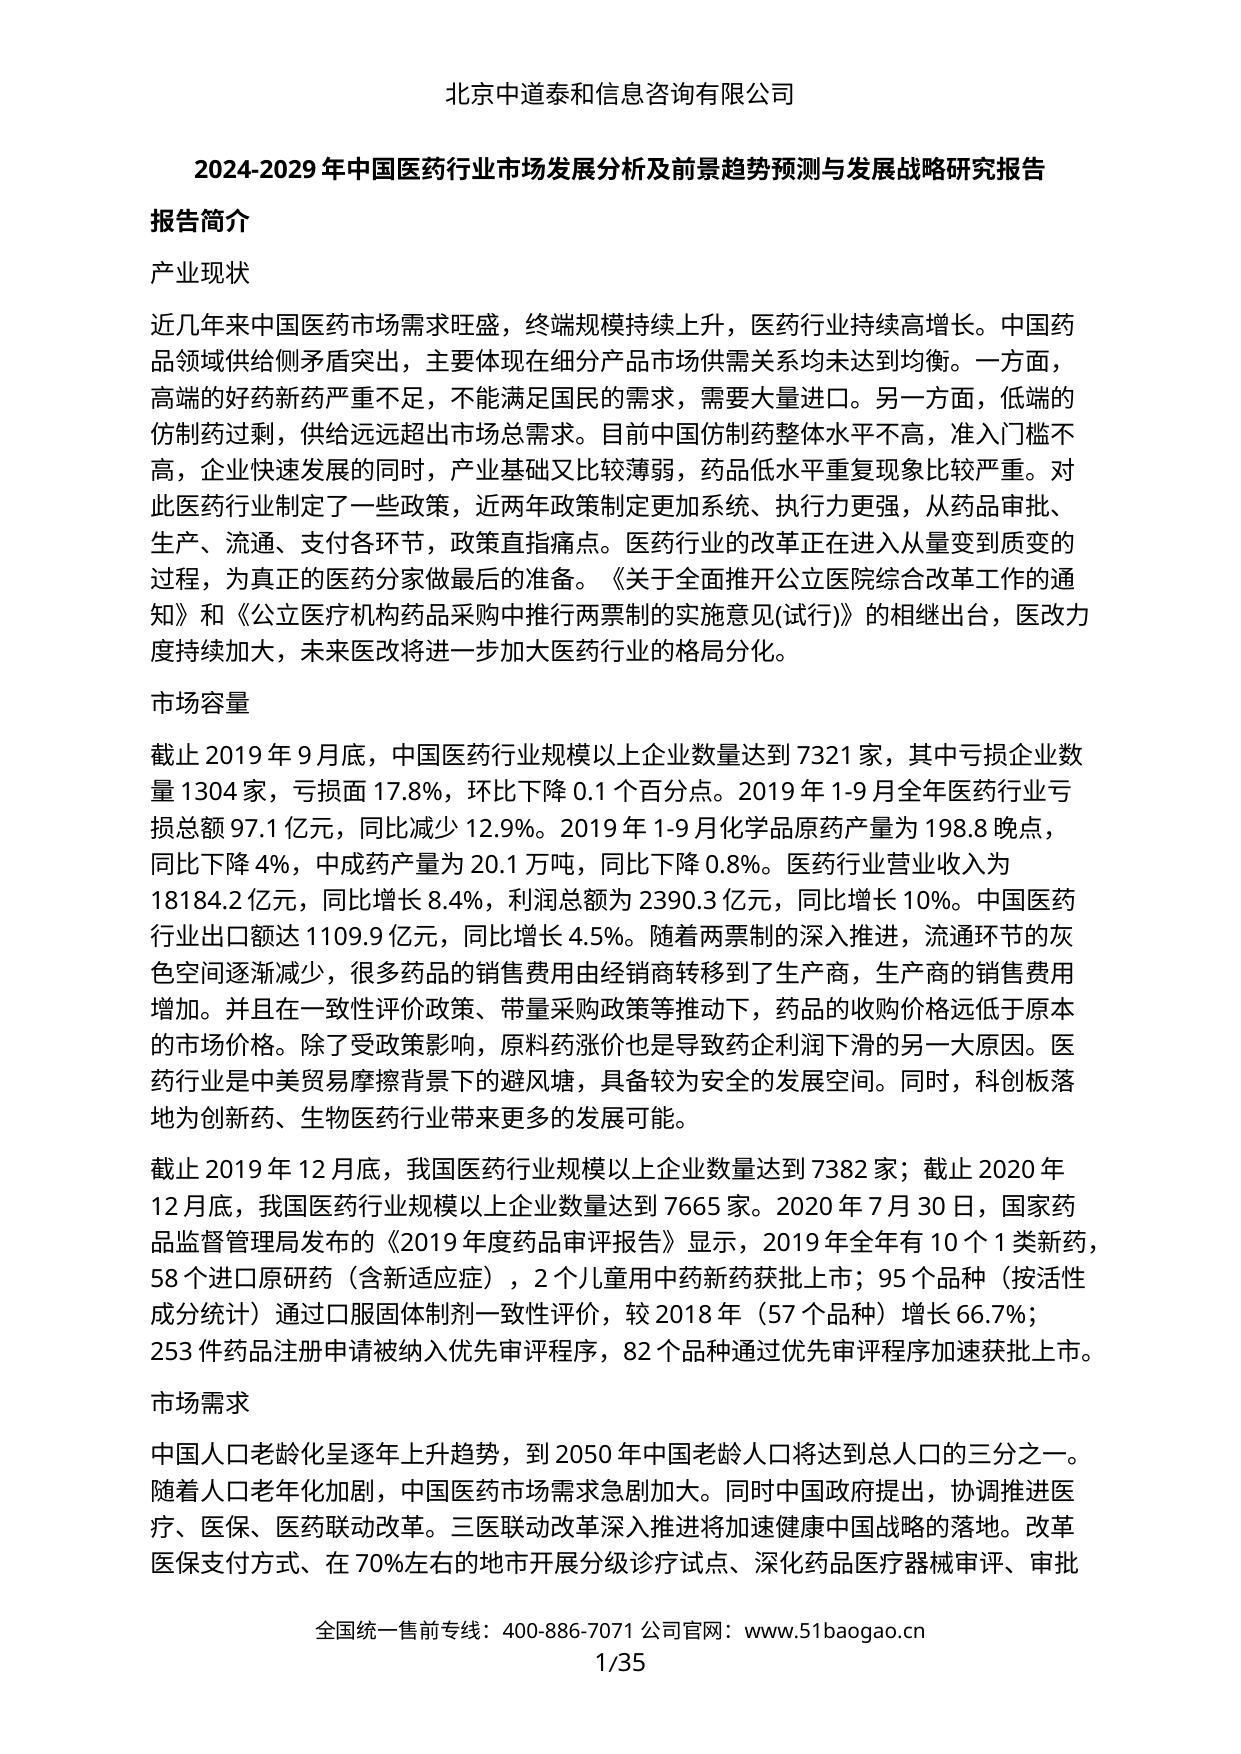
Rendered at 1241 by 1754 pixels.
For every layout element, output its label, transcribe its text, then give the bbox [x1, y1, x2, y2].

text 市场需求 [150, 1383, 1090, 1419]
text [150, 1435, 1090, 1580]
text 截止2019年12月底，我国医药行业规模以上企业数量达到7382家；截止2020年12月底，我国医药行业规模以上企业数量达到7665家。2020年7月30日，国家药品监督管理局发布的《2019年度药品审评报告》显示，2019年全年有10个1类新药，58个进口原研药（含新适应症），2个儿童用中药新药获批上市；95个品种（按活性成分统计）通过口服固体制剂一致性评价，较2018年（57个品种）增长66.7%；253件药品注册申请被纳入优先审评程序，82个品种通过优先审评程序加速获批上市。 [150, 1150, 1090, 1367]
text 报告简介 [150, 202, 1090, 238]
text 近几年来中国医药市场需求旺盛，终端规模持续上升，医药行业持续高增长。中国药品领域供给侧矛盾突出，主要体现在细分产品市场供需关系均未达到均衡。一方面，高端的好药新药严重不足，不能满足国民的需求，需要大量进口。另一方面，低端的仿制药过剩，供给远远超出市场总需求。目前中国仿制药整体水平不高，准入门槛不高，企业快速发展的同时，产业基础又比较薄弱，药品低水平重复现象比较严重。对此医药行业制定了一些政策，近两年政策制定更加系统、执行力更强，从药品审批、生产、流通、支付各环节，政策直指痛点。医药行业的改革正在进入从量变到质变的过程，为真正的医药分家做最后的准备。《关于全面推开公立医院综合改革工作的通知》和《公立医疗机构药品采购中推行两票制的实施意见(试行)》的相继出台，医改力度持续加大，未来医改将进一步加大医药行业的格局分化。 [150, 306, 1090, 668]
text 产业现状 [150, 254, 1090, 290]
text 市场容量 [150, 684, 1090, 720]
text 2024-2029年中国医药行业市场发展分析及前景趋势预测与发展战略研究报告 [150, 150, 1090, 186]
text 截止2019年9月底，中国医药行业规模以上企业数量达到7321家，其中亏损企业数量1304家，亏损面17.8%，环比下降0.1个百分点。2019年1-9月全年医药行业亏损总额97.1亿元，同比减少12.9%。2019年1-9月化学品原药产量为198.8晚点，同比下降4%，中成药产量为20.1万吨，同比下降0.8%。医药行业营业收入为18184.2亿元，同比增长8.4%，利润总额为2390.3亿元，同比增长10%。中国医药行业出口额达1109.9亿元，同比增长4.5%。随着两票制的深入推进，流通环节的灰色空间逐渐减少，很多药品的销售费用由经销商转移到了生产商，生产商的销售费用增加。并且在一致性评价政策、带量采购政策等推动下，药品的收购价格远低于原本的市场价格。除了受政策影响，原料药涨价也是导致药企利润下滑的另一大原因。医药行业是中美贸易摩擦背景下的避风塘，具备较为安全的发展空间。同时，科创板落地为创新药、生物医药行业带来更多的发展可能。 [150, 736, 1090, 1134]
